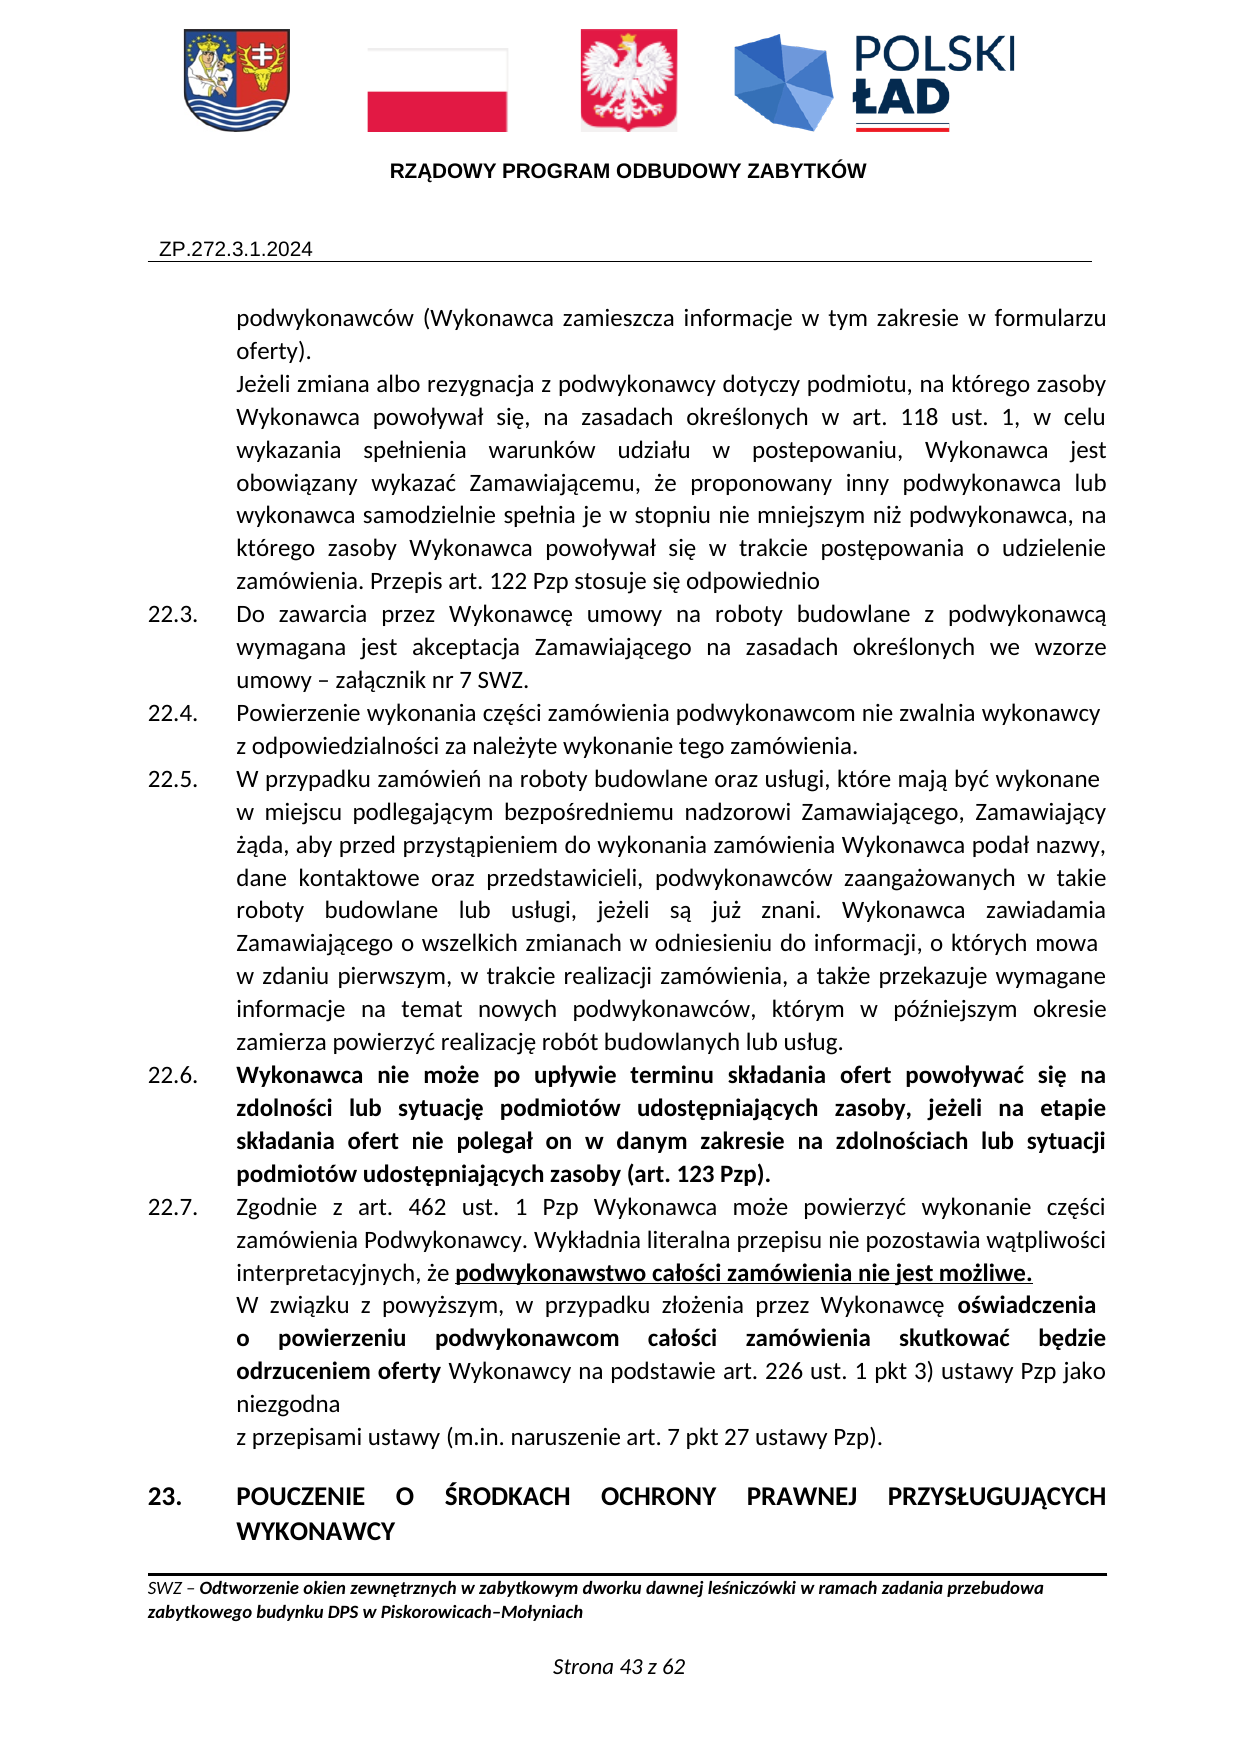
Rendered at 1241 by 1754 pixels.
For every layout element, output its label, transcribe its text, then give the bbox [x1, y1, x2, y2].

text W związku z powyższym, w przypadku złożenia przez Wykonawcę oświadczenia o powierzeniu podwykonawcom całości zamówienia skutkować będzie odrzuceniem oferty Wykonawcy na podstawie art. 226 ust. 1 pkt 3) ustawy Pzp jako niezgodna z przepisami ustawy (m.in. naruszenie art. 7 pkt 27 ustawy Pzp). [236, 1289, 1107, 1452]
list W przypadku zamówień na roboty budowlane oraz usługi, które mają być wykonane w miejscu podlegającym bezpośredniemu nadzorowi Zamawiającego, Zamawiający żąda, aby przed przystąpieniem do wykonania zamówienia Wykonawca podał nazwy, dane kontaktowe oraz przedstawicieli, podwykonawców zaangażowanych w takie roboty budowlane lub usługi, jeżeli są już znani. Wykonawca zawiadamia Zamawiającego o wszelkich zmianach w odniesieniu do informacji, o których mowa w zdaniu pierwszym, w trakcie realizacji zamówienia, a także przekazuje wymagane informacje na temat nowych podwykonawców, którym w późniejszym okresie zamierza powierzyć realizację robót budowlanych lub usług. [148, 763, 1107, 1057]
picture [580, 29, 678, 132]
list Powierzenie wykonania części zamówienia podwykonawcom nie zwalnia wykonawcy z odpowiedzialności za należyte wykonanie tego zamówienia. [148, 697, 1107, 761]
list Do zawarcia przez Wykonawcę umowy na roboty budowlane z podwykonawcą wymagana jest akceptacja Zamawiającego na zasadach określonych we wzorze umowy – załącznik nr 7 SWZ. [148, 598, 1107, 695]
list Zgodnie z art. 462 ust. 1 Pzp Wykonawca może powierzyć wykonanie części zamówienia Podwykonawcy. Wykładnia literalna przepisu nie pozostawia wątpliwości interpretacyjnych, że podwykonawstwo całości zamówienia nie jest możliwe. [148, 1191, 1107, 1287]
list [148, 302, 1107, 366]
list Wykonawca nie może po upływie terminu składania ofert powoływać się na zdolności lub sytuację podmiotów udostępniających zasoby, jeżeli na etapie składania ofert nie polegał on w danym zakresie na zdolnościach lub sytuacji podmiotów udostępniających zasoby (art. 123 Pzp). [148, 1059, 1107, 1188]
picture [367, 48, 509, 132]
list Jeżeli zmiana albo rezygnacja z podwykonawcy dotyczy podmiotu, na którego zasoby Wykonawca powoływał się, na zasadach określonych w art. 118 ust. 1, w celu wykazania spełnienia warunków udziału w postepowaniu, Wykonawca jest obowiązany wykazać Zamawiającemu, że proponowany inny podwykonawca lub wykonawca samodzielnie spełnia je w stopniu nie mniejszym niż podwykonawca, na którego zasoby Wykonawca powoływał się w trakcie postępowania o udzielenie zamówienia. Przepis art. 122 Pzp stosuje się odpowiednio [236, 368, 1107, 596]
list POUCZENIE O ŚRODKACH OCHRONY PRAWNEJ PRZYSŁUGUJĄCYCH WYKONAWCY [148, 1479, 1107, 1547]
picture [734, 34, 1015, 132]
picture [183, 29, 290, 132]
